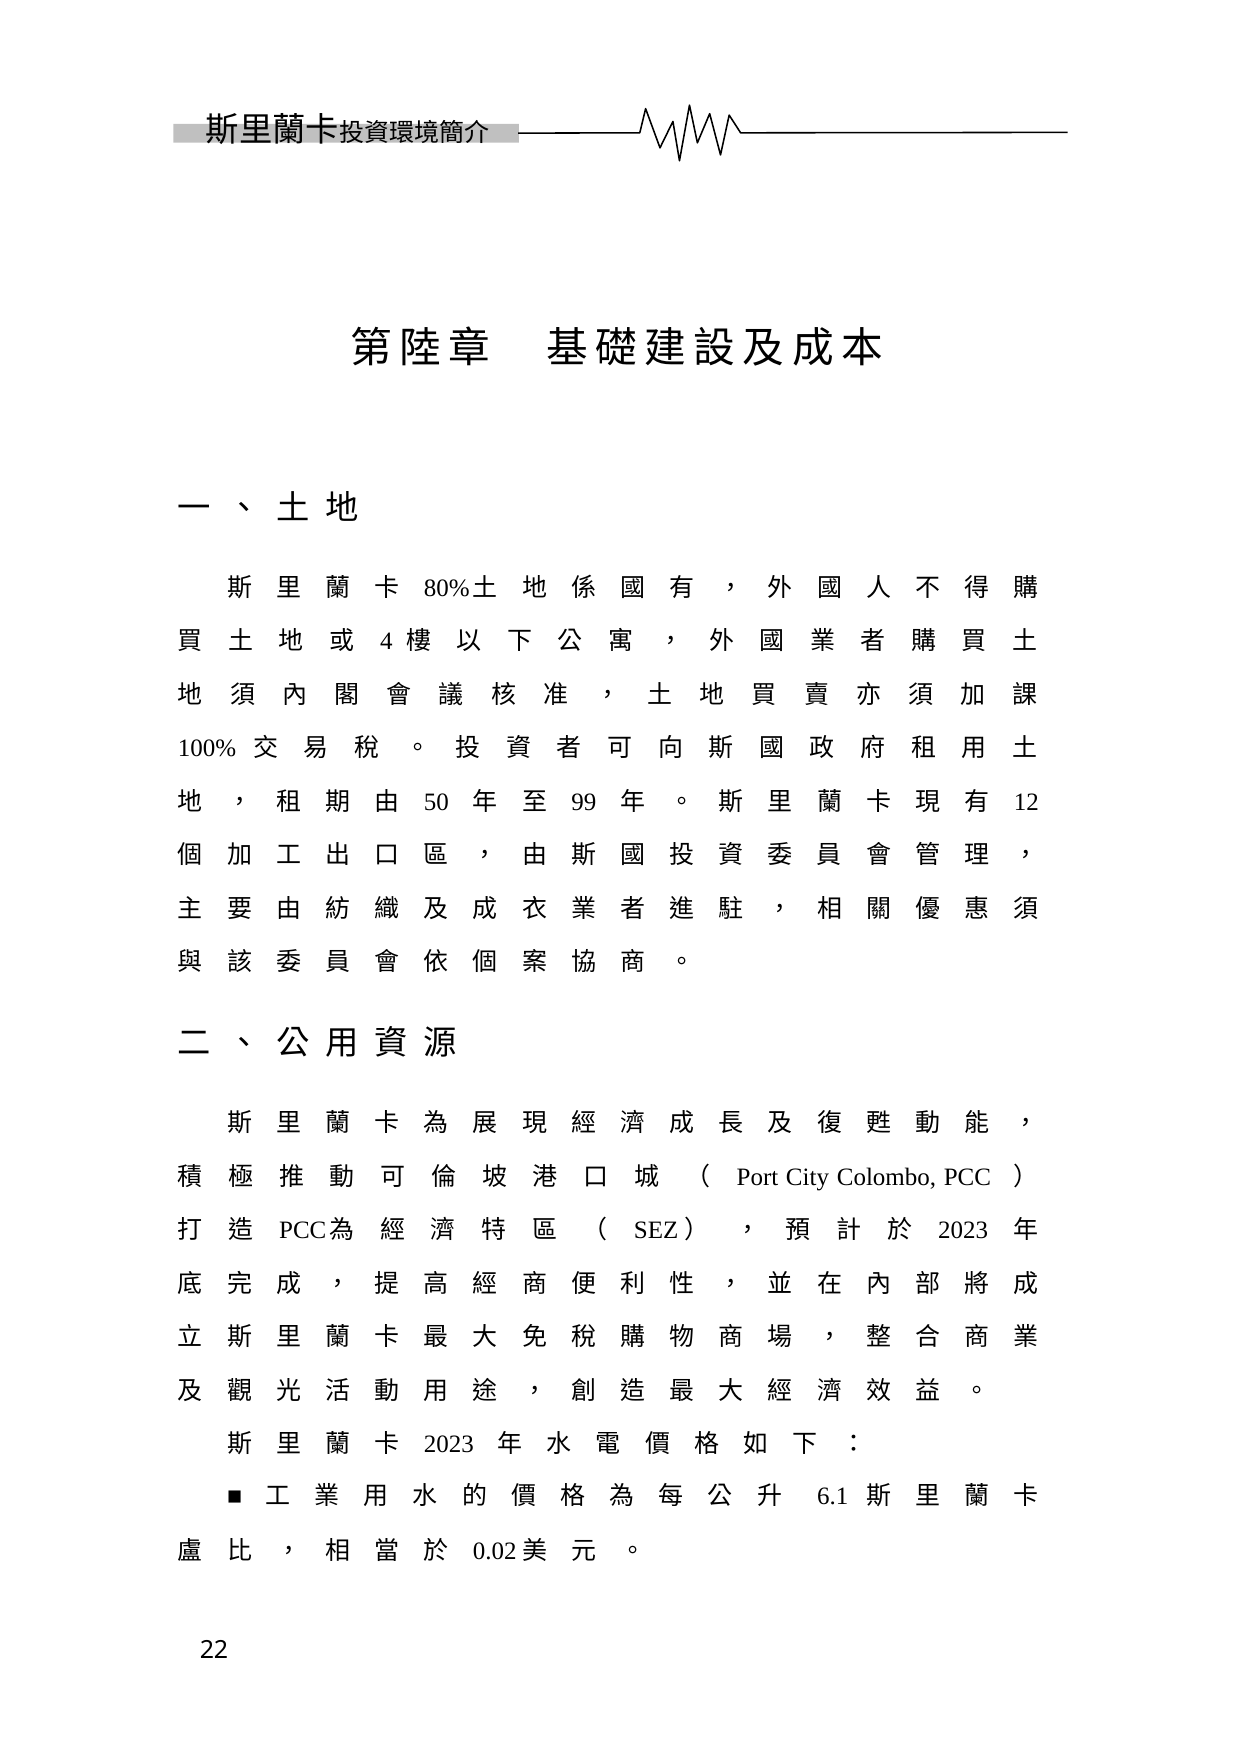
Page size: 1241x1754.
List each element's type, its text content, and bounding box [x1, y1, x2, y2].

text 斯里蘭卡80%土地係國有，外國人不得購買土地或4樓以下公寓，外國業者購買土地須內閣會議核准，土地買賣亦須加課100%交易稅。投資者可向斯國政府租用土地，租期由50年至99年。斯里蘭卡現有12個加工出口區，由斯國投資委員會管理，主要由紡織及成衣業者進駐，相關優惠須與該委員會依個案協商。 [178, 558, 1063, 987]
text 斯里蘭卡為展現經濟成長及復甦動能，積極推動可倫坡港口城（Port City Colombo, PCC）打造PCC為經濟特區（SEZ），預計於2023年底完成，提高經商便利性，並在內部將成立斯里蘭卡最大免稅購物商場，整合商業及觀光活動用途，創造最大經濟效益。 [178, 1094, 1063, 1415]
text 二、公用資源 [178, 1013, 1063, 1067]
text 一、土地 [178, 478, 1063, 532]
text 斯里蘭卡2023年水電價格如下： [178, 1415, 1063, 1469]
text ■ 工業用水的價格為每公升6.1斯里蘭卡盧比，相當於0.02美元。 [178, 1469, 1063, 1576]
text 第陸章 基礎建設及成本 [178, 291, 1063, 398]
